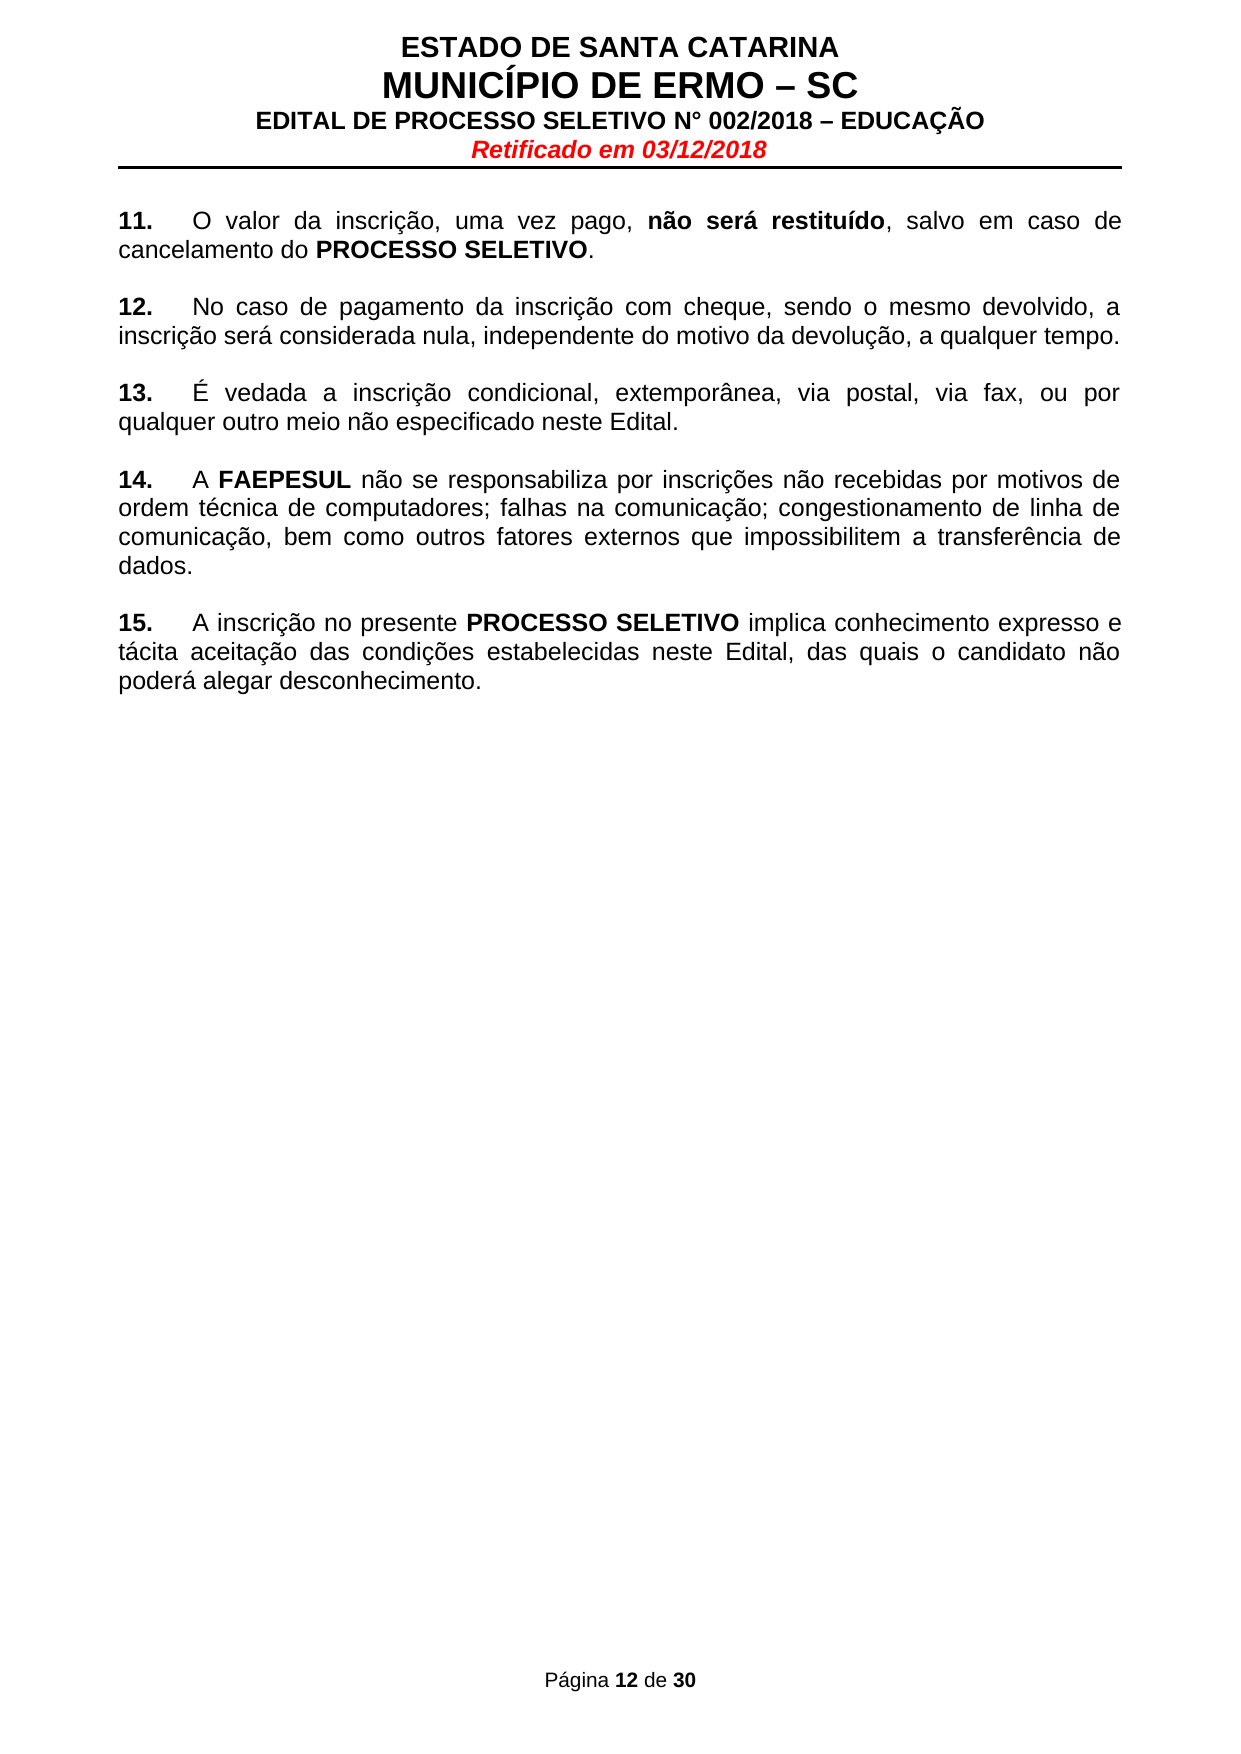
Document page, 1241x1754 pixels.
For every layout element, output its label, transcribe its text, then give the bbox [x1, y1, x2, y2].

list No caso de pagamento da inscrição com cheque, sendo o mesmo devolvido, a inscrição será considerada nula, independente do motivo da devolução, a qualquer tempo. [118, 292, 1122, 350]
list A inscrição no presente PROCESSO SELETIVO implica conhecimento expresso e tácita aceitação das condições estabelecidas neste Edital, das quais o candidato não poderá alegar desconhecimento. [118, 608, 1122, 695]
list É vedada a inscrição condicional, extemporânea, via postal, via fax, ou por qualquer outro meio não especificado neste Edital. [118, 378, 1122, 436]
list A FAEPESUL não se responsabiliza por inscrições não recebidas por motivos de ordem técnica de computadores; falhas na comunicação; congestionamento de linha de comunicação, bem como outros fatores externos que impossibilitem a transferência de dados. [118, 465, 1122, 580]
list O valor da inscrição, uma vez pago, não será restituído, salvo em caso de cancelamento do PROCESSO SELETIVO. [118, 206, 1122, 263]
